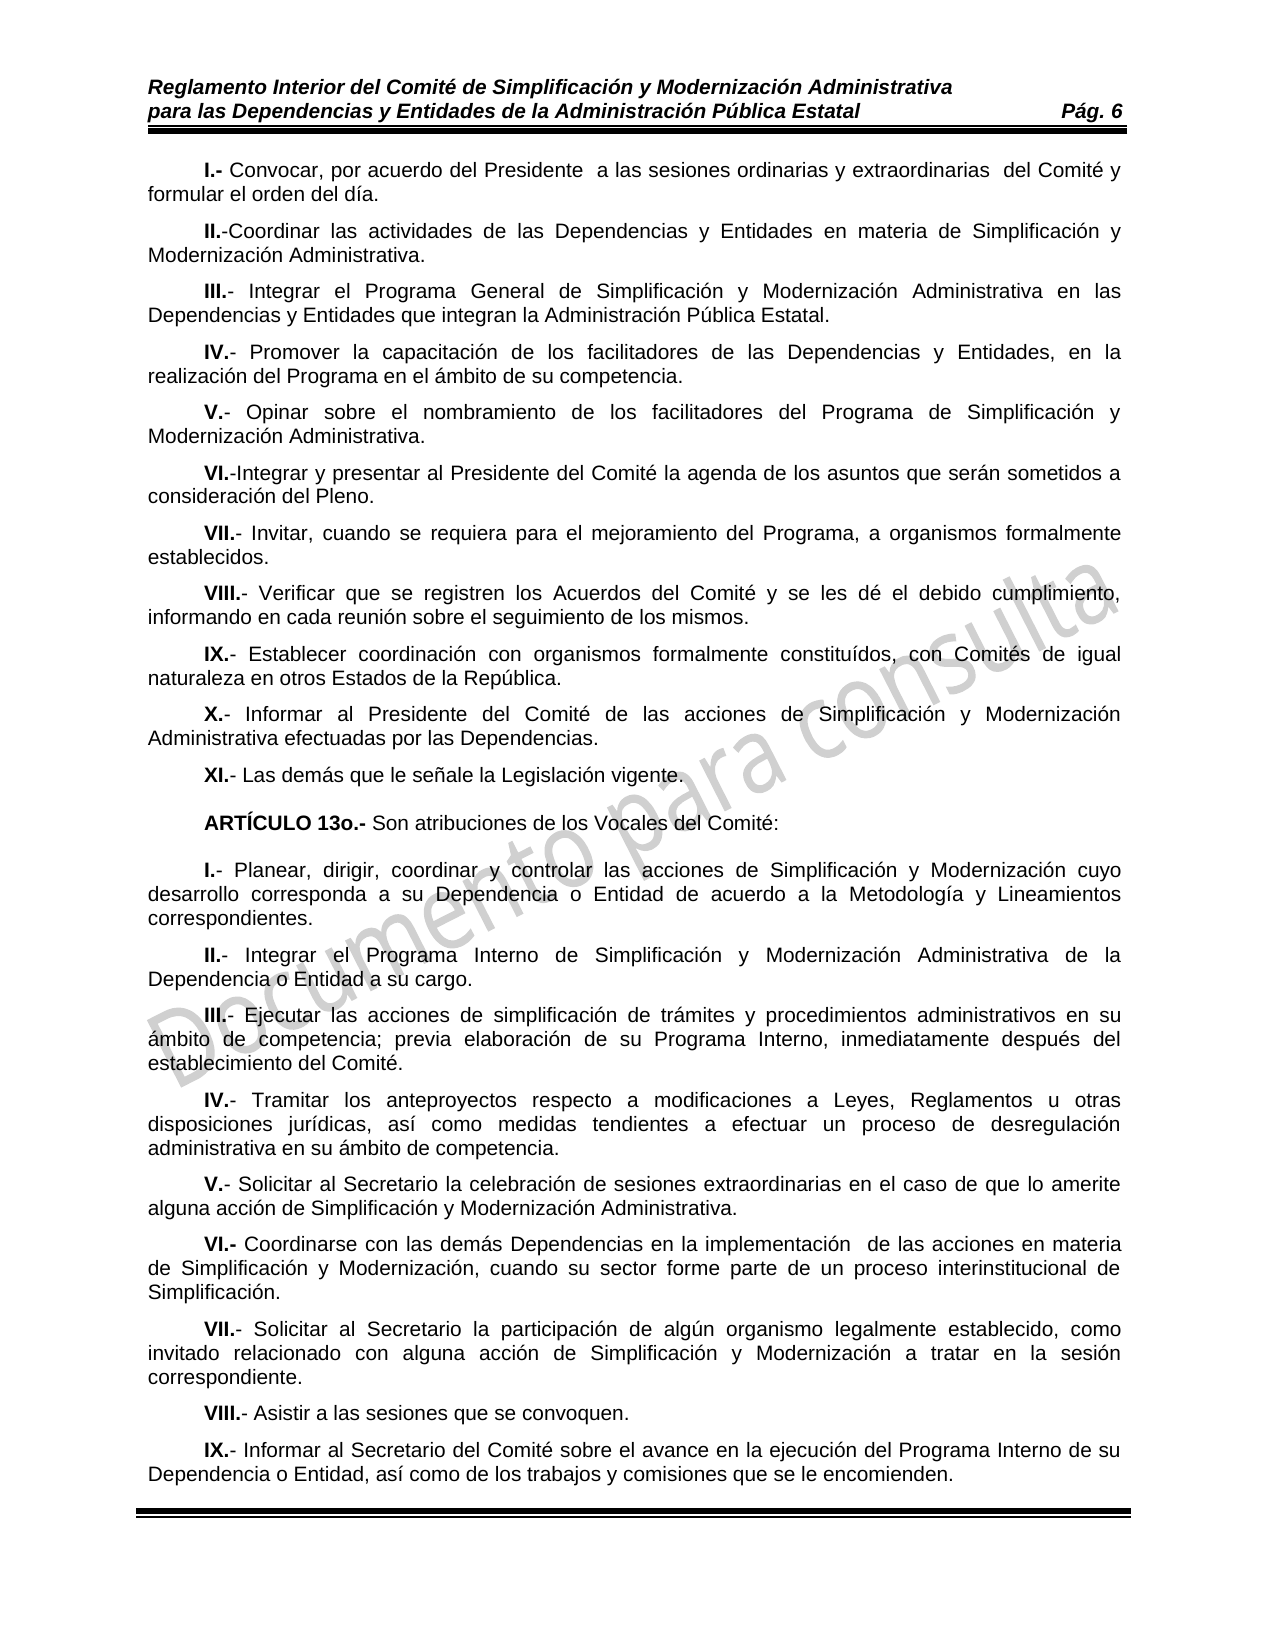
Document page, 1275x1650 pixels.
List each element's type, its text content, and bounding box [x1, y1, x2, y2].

text I.- Planear, dirigir, coordinar y controlar las acciones de Simplificación y Modernización cuyo desarrollo corresponda a su Dependencia o Entidad de acuerdo a la Metodología y Lineamientos correspondientes. [148, 858, 1122, 930]
text IV.- Tramitar los anteproyectos respecto a modificaciones a Leyes, Reglamentos u otras disposiciones jurídicas, así como medidas tendientes a efectuar un proceso de desregulación administrativa en su ámbito de competencia. [148, 1087, 1122, 1159]
text II.- Integrar el Programa Interno de Simplificación y Modernización Administrativa de la Dependencia o Entidad a su cargo. [148, 943, 1122, 991]
text VII.- Solicitar al Secretario la participación de algún organismo legalmente establecido, como invitado relacionado con alguna acción de Simplificación y Modernización a tratar en la sesión correspondiente. [148, 1317, 1122, 1388]
text VIII.- Asistir a las sesiones que se convoquen. [148, 1401, 1122, 1425]
text V.- Opinar sobre el nombramiento de los facilitadores del Programa de Simplificación y Modernización Administrativa. [148, 400, 1122, 448]
text VI.-Integrar y presentar al Presidente del Comité la agenda de los asuntos que serán sometidos a consideración del Pleno. [148, 460, 1122, 508]
text VI.- Coordinarse con las demás Dependencias en la implementación de las acciones en materia de Simplificación y Modernización, cuando su sector forme parte de un proceso interinstitucional de Simplificación. [148, 1232, 1122, 1304]
text III.- Ejecutar las acciones de simplificación de trámites y procedimientos administrativos en su ámbito de competencia; previa elaboración de su Programa Interno, inmediatamente después del establecimiento del Comité. [148, 1003, 1122, 1075]
text III.- Integrar el Programa General de Simplificación y Modernización Administrativa en las Dependencias y Entidades que integran la Administración Pública Estatal. [148, 279, 1122, 327]
text IX.- Informar al Secretario del Comité sobre el avance en la ejecución del Programa Interno de su Dependencia o Entidad, así como de los trabajos y comisiones que se le encomienden. [148, 1437, 1122, 1485]
text VII.- Invitar, cuando se requiera para el mejoramiento del Programa, a organismos formalmente establecidos. [148, 521, 1122, 569]
text X.- Informar al Presidente del Comité de las acciones de Simplificación y Modernización Administrativa efectuadas por las Dependencias. [148, 702, 1122, 750]
text VIII.- Verificar que se registren los Acuerdos del Comité y se les dé el debido cumplimiento, informando en cada reunión sobre el seguimiento de los mismos. [148, 581, 1122, 629]
text XI.- Las demás que le señale la Legislación vigente. [148, 762, 1122, 786]
text ARTÍCULO 13o.- Son atribuciones de los Vocales del Comité: [148, 810, 1122, 834]
text V.- Solicitar al Secretario la celebración de sesiones extraordinarias en el caso de que lo amerite alguna acción de Simplificación y Modernización Administrativa. [148, 1172, 1122, 1220]
text IV.- Promover la capacitación de los facilitadores de las Dependencias y Entidades, en la realización del Programa en el ámbito de su competencia. [148, 339, 1122, 387]
text I.- Convocar, por acuerdo del Presidente a las sesiones ordinarias y extraordinarias del Comité y formular el orden del día. [148, 158, 1122, 206]
text IX.- Establecer coordinación con organismos formalmente constituídos, con Comités de igual naturaleza en otros Estados de la República. [148, 642, 1122, 689]
text II.-Coordinar las actividades de las Dependencias y Entidades en materia de Simplificación y Modernización Administrativa. [148, 219, 1122, 267]
